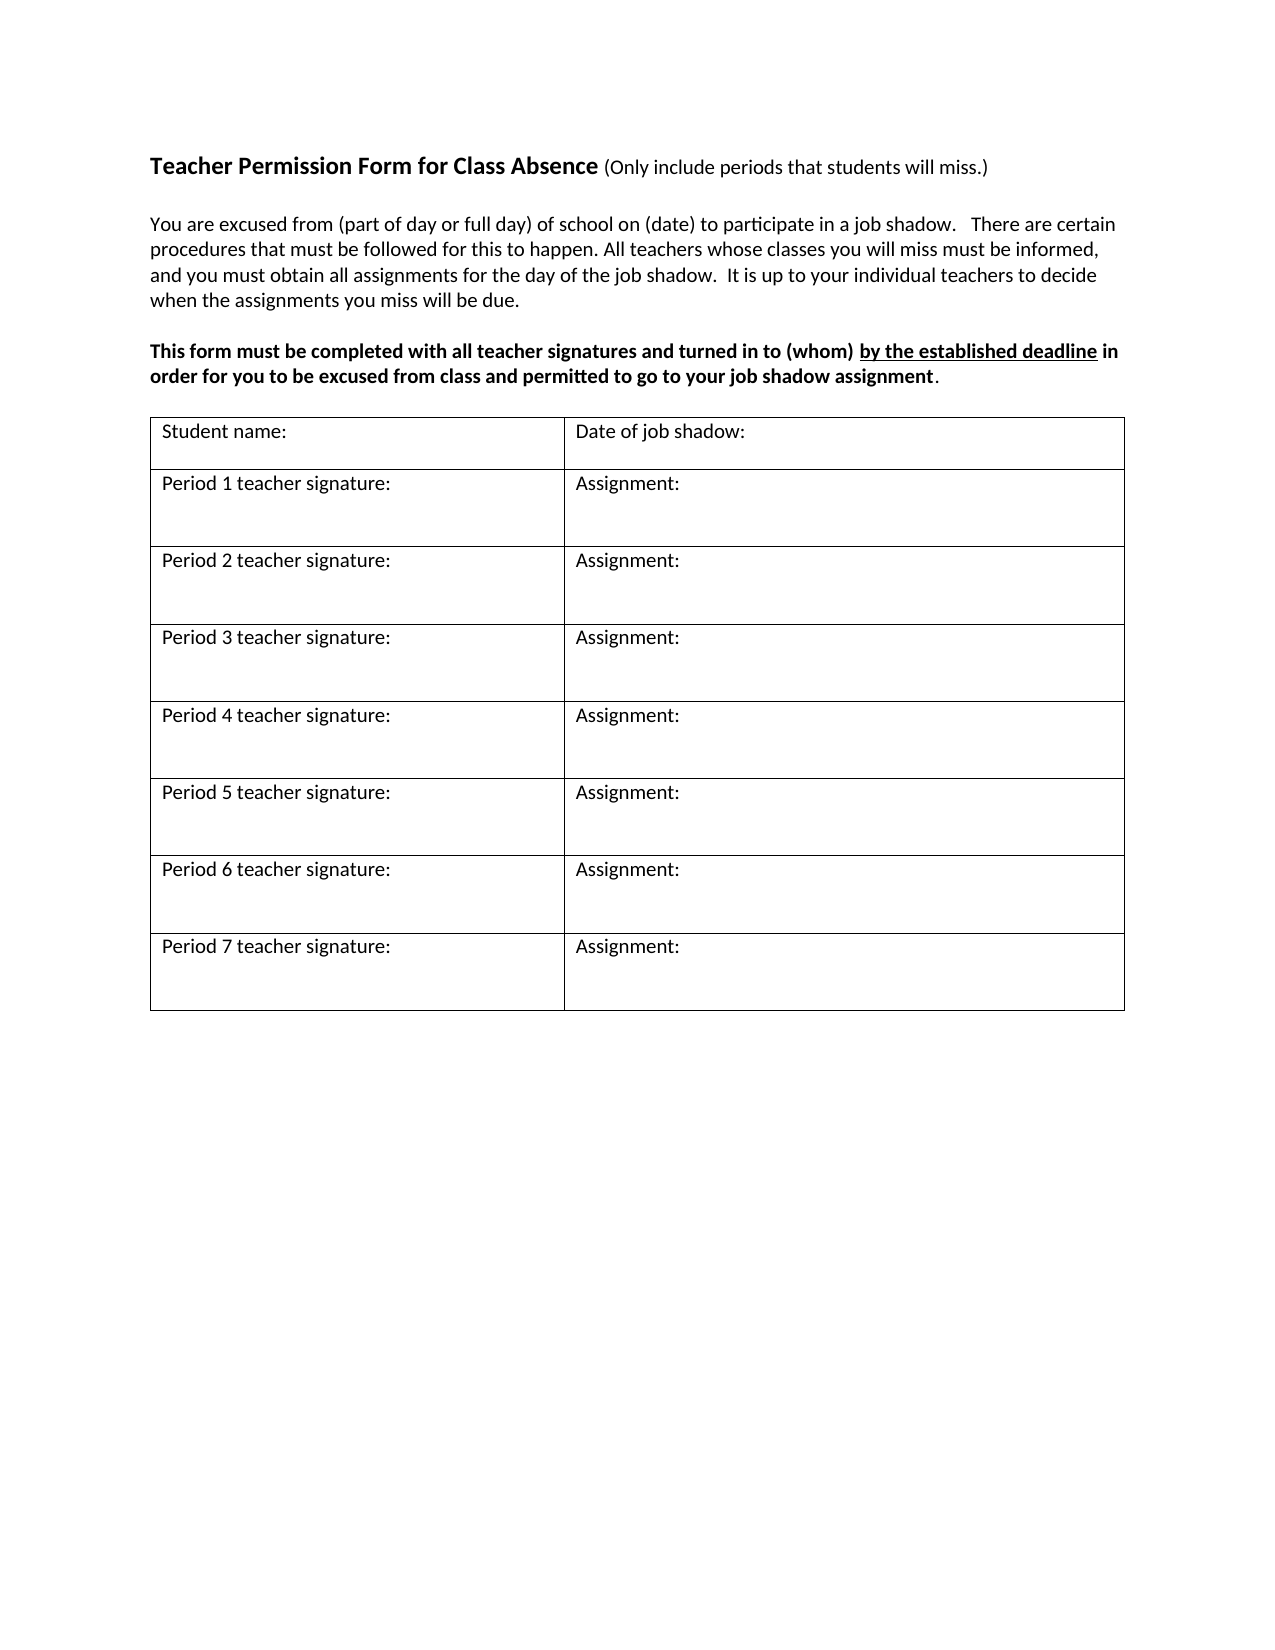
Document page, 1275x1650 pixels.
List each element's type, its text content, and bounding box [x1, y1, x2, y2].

text You are excused from (part of day or full day) of school on (date) to participate in a job shadow. There are certain procedures that must be followed for this to happen. All teachers whose classes you will miss must be informed, and you must obtain all assignments for the day of the job shadow. It is up to your individual teachers to decide when the assignments you miss will be due. [150, 211, 1125, 313]
table_cell Assignment: [565, 934, 1124, 1010]
table_cell Assignment: [565, 547, 1124, 623]
table_cell Assignment: [565, 856, 1124, 933]
text Teacher Permission Form for Class Absence (Only include periods that students will miss.) [150, 150, 1125, 181]
table_cell Period 6 teacher signature: [151, 856, 564, 933]
table_cell Assignment: [565, 779, 1124, 855]
table_header Date of job shadow: [565, 418, 1124, 469]
table_cell Period 7 teacher signature: [151, 934, 564, 1010]
table_cell Assignment: [565, 625, 1124, 701]
table_cell Assignment: [565, 702, 1124, 778]
table_cell Period 2 teacher signature: [151, 547, 564, 623]
table_cell Period 3 teacher signature: [151, 625, 564, 701]
text This form must be completed with all teacher signatures and turned in to (whom) by the established deadline in order for you to be excused from class and permitted to go to your job shadow assignment. [150, 338, 1125, 389]
table_cell Period 4 teacher signature: [151, 702, 564, 778]
table_cell Assignment: [565, 470, 1124, 546]
table_header Student name: [151, 418, 564, 469]
table_cell Period 1 teacher signature: [151, 470, 564, 546]
table_cell Period 5 teacher signature: [151, 779, 564, 855]
